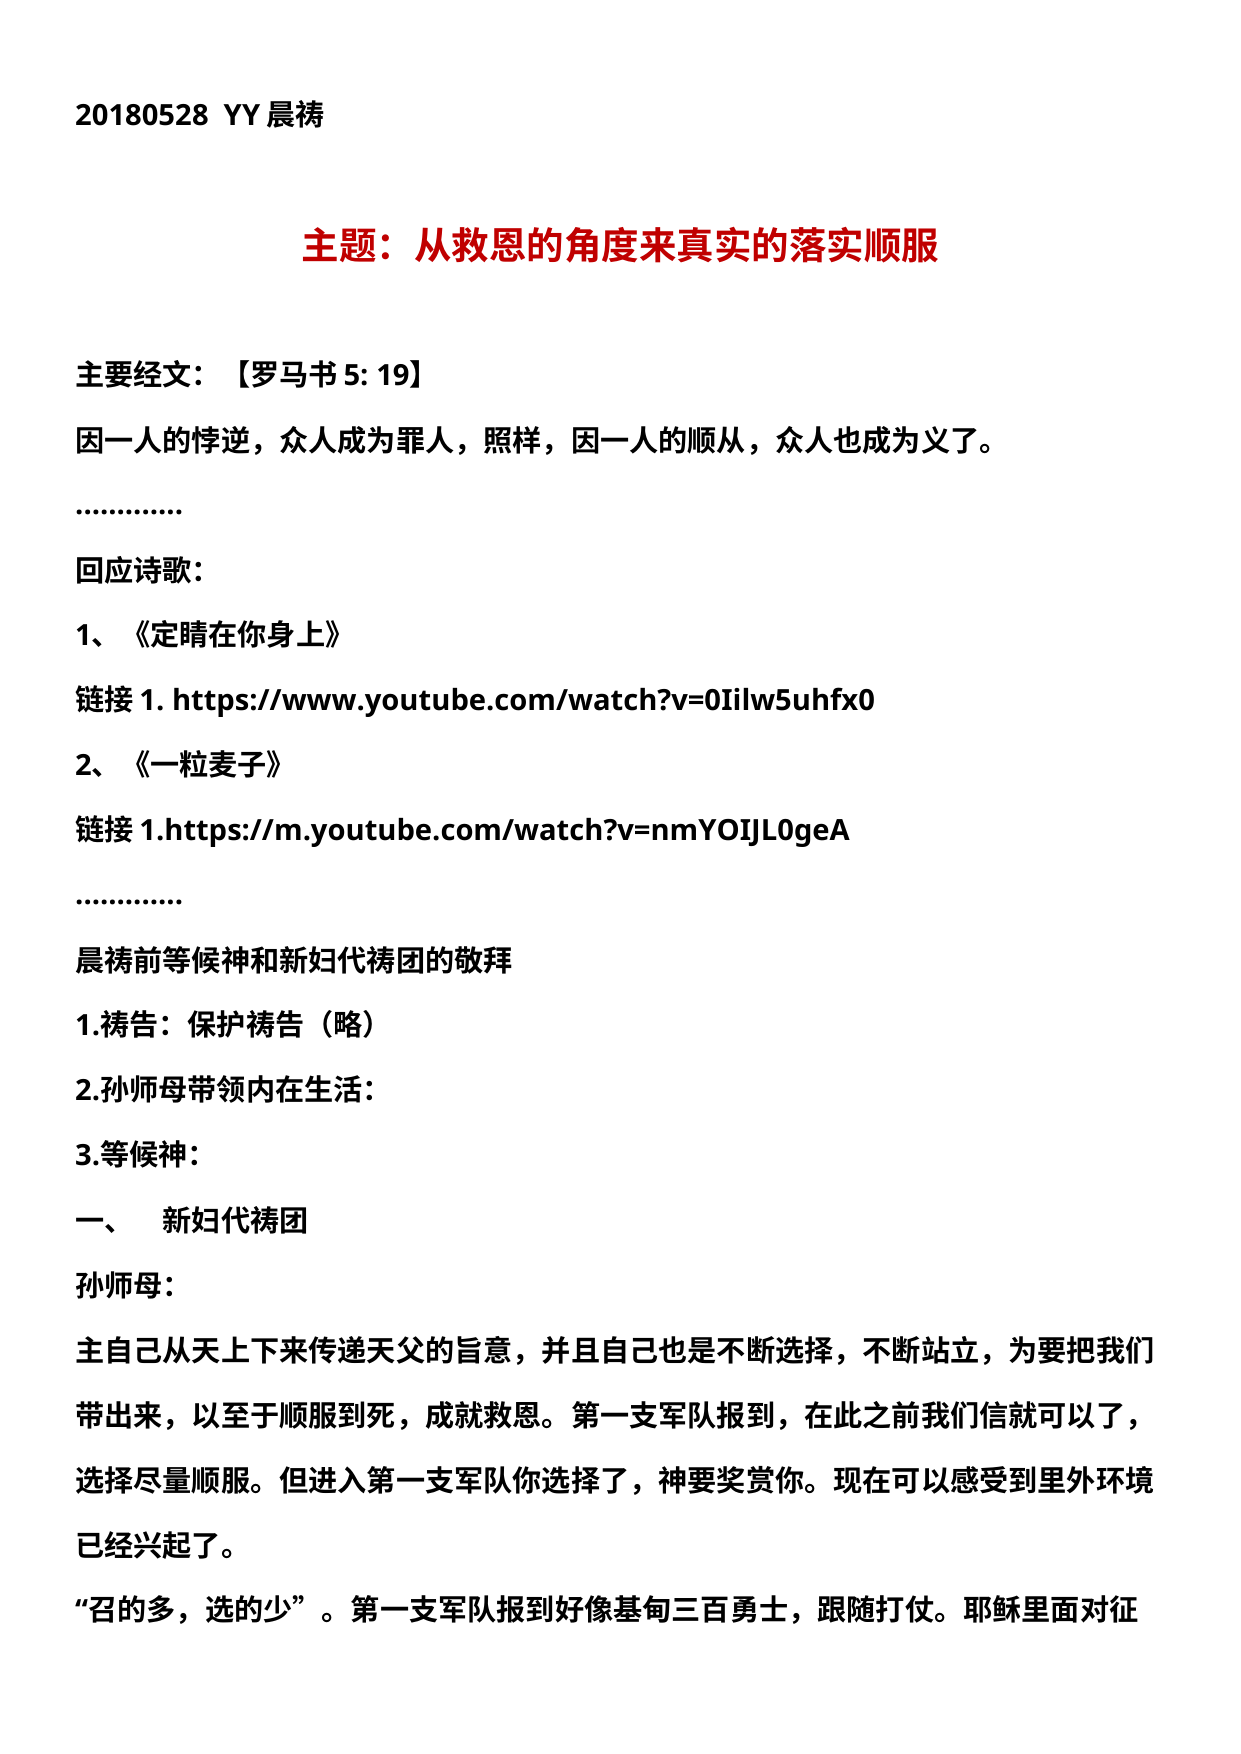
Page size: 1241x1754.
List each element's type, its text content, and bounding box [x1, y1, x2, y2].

text 链接1.https://m.youtube.com/watch?v=nmYOIJL0geA [75, 796, 1165, 861]
text 主自己从天上下来传递天父的旨意，并且自己也是不断选择，不断站立，为要把我们带出来，以至于顺服到死，成就救恩。第一支军队报到，在此之前我们信就可以了，选择尽量顺服。但进入第一支军队你选择了，神要奖赏你。现在可以感受到里外环境已经兴起了。 [75, 1316, 1165, 1576]
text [75, 1576, 1165, 1641]
text ............. [75, 471, 1165, 536]
text 主题：从救恩的角度来真实的落实顺服 [75, 211, 1165, 276]
text 20180528 YY晨祷 [75, 81, 1165, 146]
text ............. [75, 861, 1165, 926]
text 2.孙师母带领内在生活： [75, 1056, 1165, 1121]
text 主要经文：【罗马书5: 19】 [75, 341, 1165, 406]
text 晨祷前等候神和新妇代祷团的敬拜 [75, 926, 1165, 991]
text 回应诗歌： [75, 536, 1165, 601]
text 因一人的悖逆，众人成为罪人，照样，因一人的顺从，众人也成为义了。 [75, 406, 1165, 471]
text 1.祷告：保护祷告（略） [75, 991, 1165, 1056]
text 2、《一粒麦子》 [75, 731, 1165, 796]
list 新妇代祷团 [75, 1186, 1165, 1251]
text 孙师母： [75, 1251, 1165, 1316]
text 3.等候神： [75, 1121, 1165, 1186]
text 1、《定睛在你身上》 链接1. https://www.youtube.com/watch?v=0Iilw5uhfx0 [75, 601, 1165, 731]
